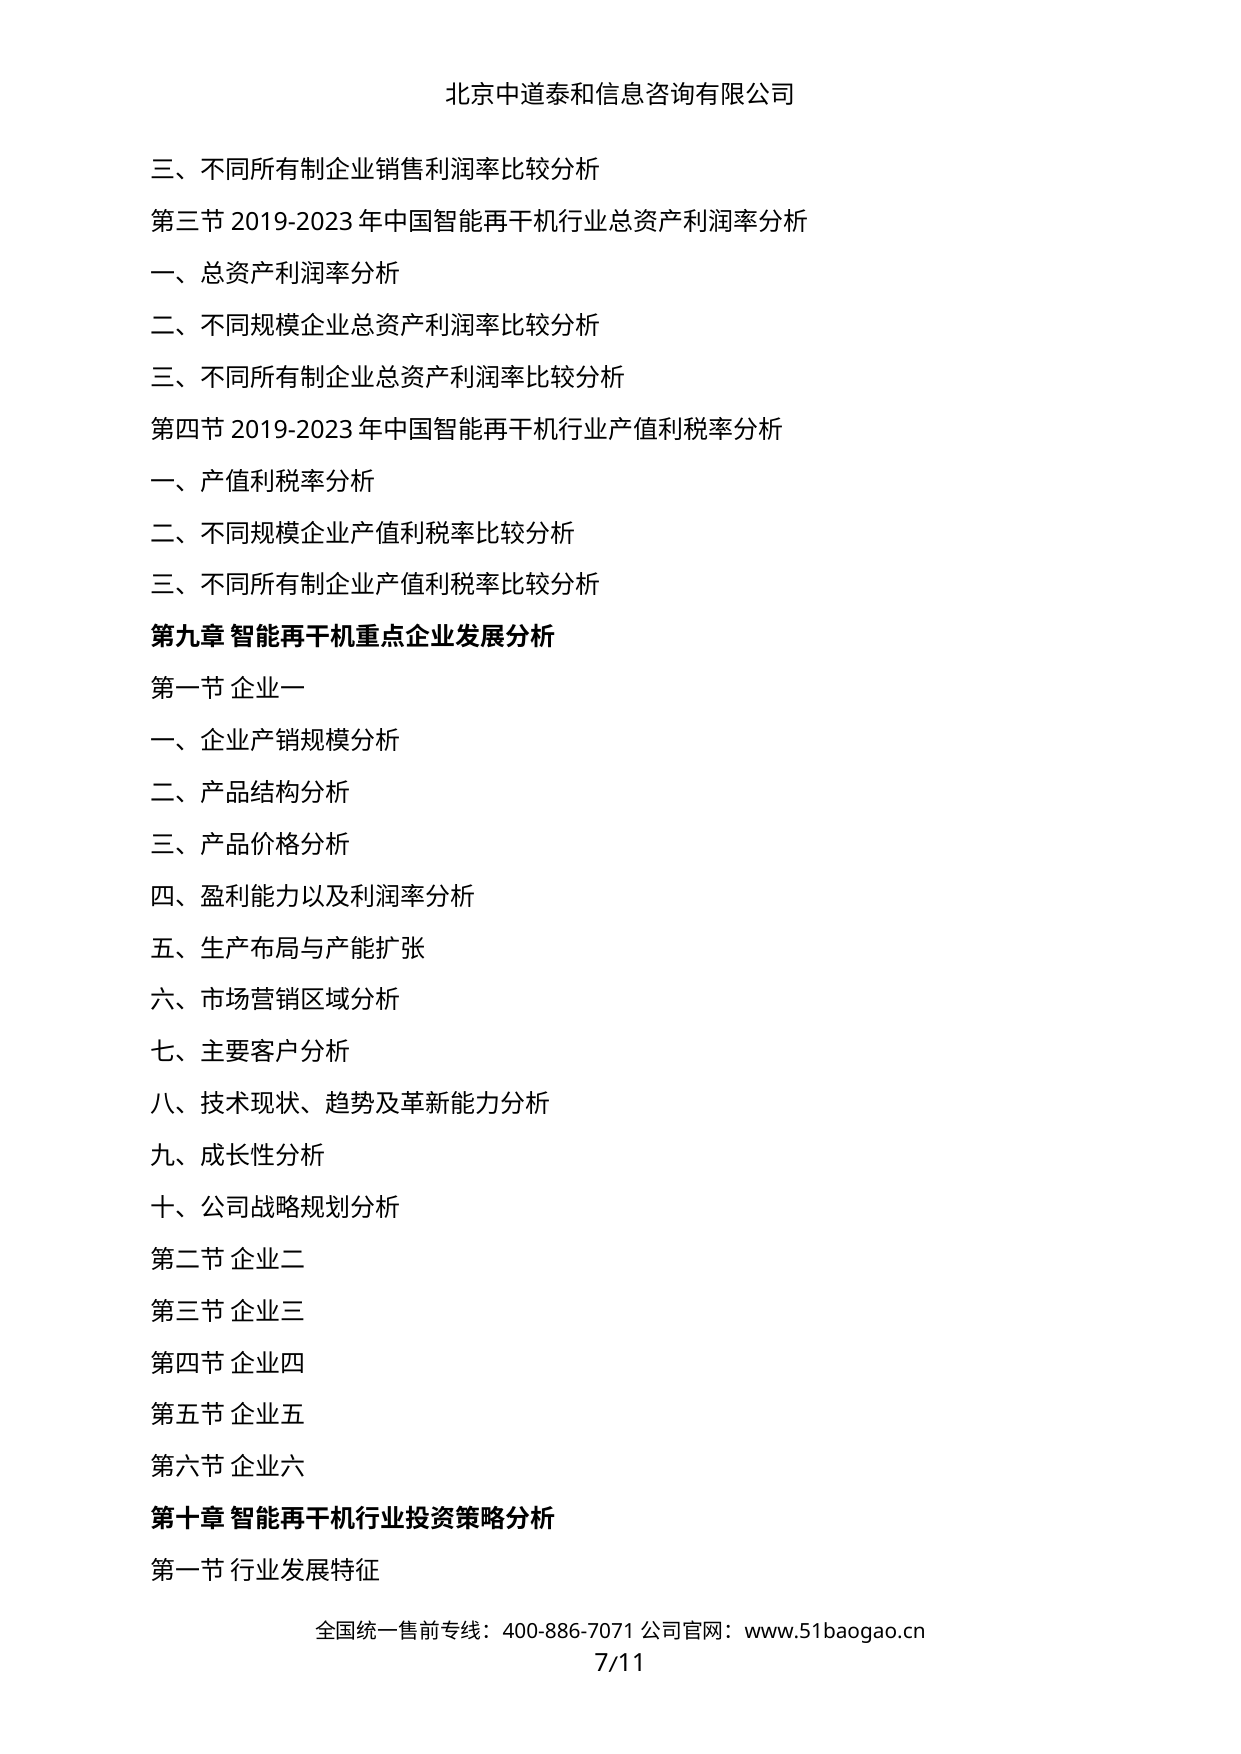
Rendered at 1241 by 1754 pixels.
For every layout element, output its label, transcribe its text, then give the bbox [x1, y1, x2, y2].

text 第九章 智能再干机重点企业发展分析 [150, 617, 1090, 653]
text 七、主要客户分析 [150, 1032, 1090, 1068]
text 第一节 企业一 [150, 669, 1090, 705]
text 第六节 企业六 [150, 1447, 1090, 1483]
text 八、技术现状、趋势及革新能力分析 [150, 1084, 1090, 1120]
text 第一节 行业发展特征 [150, 1551, 1090, 1587]
text 第二节 企业二 [150, 1239, 1090, 1276]
text 第十章 智能再干机行业投资策略分析 [150, 1499, 1090, 1535]
text 第五节 企业五 [150, 1395, 1090, 1431]
text 一、企业产销规模分析 [150, 721, 1090, 757]
text 五、生产布局与产能扩张 [150, 928, 1090, 964]
text 第四节 2019-2023年中国智能再干机行业产值利税率分析 [150, 409, 1090, 446]
text 三、不同所有制企业销售利润率比较分析 [150, 150, 1090, 186]
text 第三节 2019-2023年中国智能再干机行业总资产利润率分析 [150, 202, 1090, 238]
text 一、产值利税率分析 [150, 461, 1090, 497]
text 三、不同所有制企业产值利税率比较分析 [150, 565, 1090, 601]
text 第三节 企业三 [150, 1291, 1090, 1327]
text 二、不同规模企业总资产利润率比较分析 [150, 306, 1090, 342]
text 四、盈利能力以及利润率分析 [150, 876, 1090, 912]
text 十、公司战略规划分析 [150, 1187, 1090, 1224]
text 三、不同所有制企业总资产利润率比较分析 [150, 357, 1090, 394]
text 二、不同规模企业产值利税率比较分析 [150, 513, 1090, 549]
text 九、成长性分析 [150, 1136, 1090, 1172]
text 一、总资产利润率分析 [150, 254, 1090, 290]
text 第四节 企业四 [150, 1343, 1090, 1379]
text 二、产品结构分析 [150, 772, 1090, 809]
text 三、产品价格分析 [150, 824, 1090, 861]
text 六、市场营销区域分析 [150, 980, 1090, 1016]
